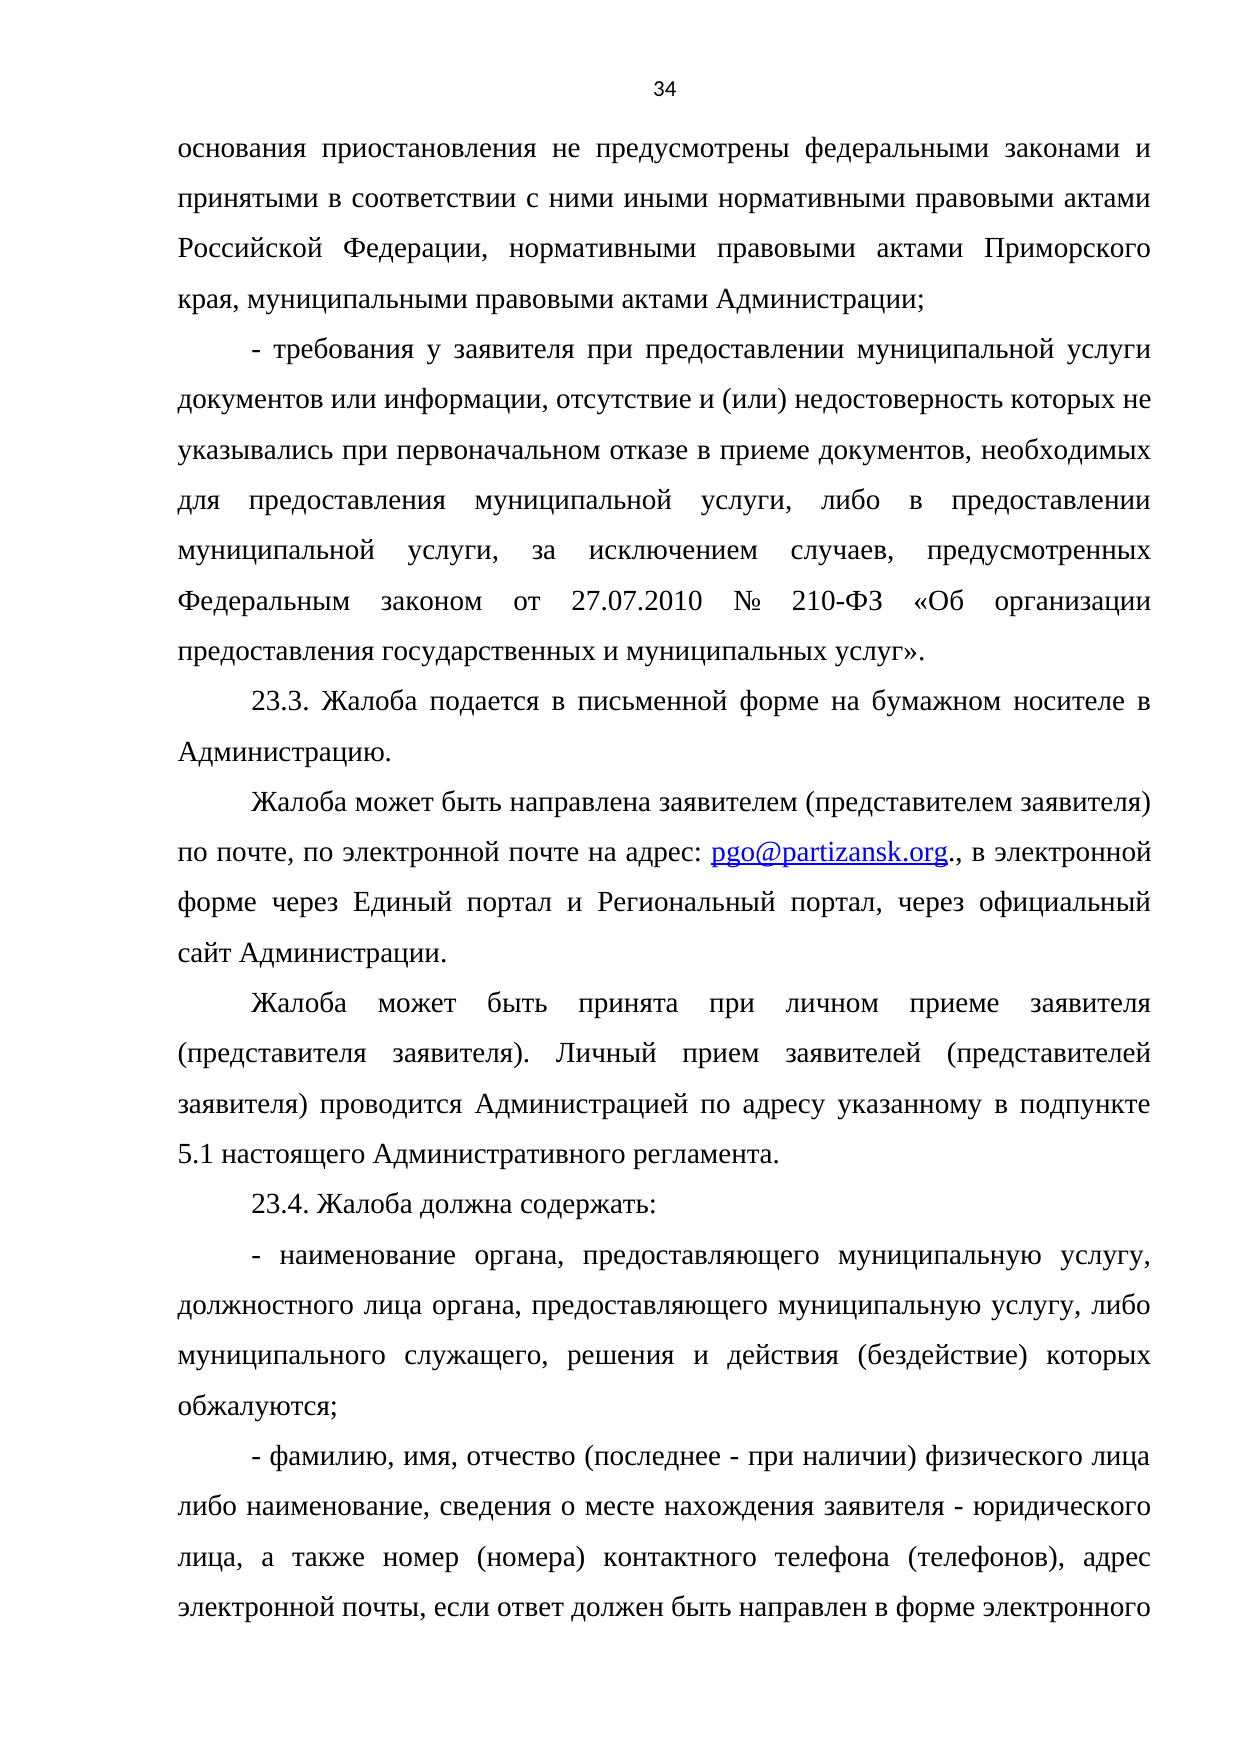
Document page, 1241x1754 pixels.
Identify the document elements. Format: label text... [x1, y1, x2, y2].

text 23.4. Жалоба должна содержать: [177, 1186, 1152, 1220]
text Жалоба может быть принята при личном приеме заявителя (представителя заявителя). Личный прием заявителей (представителей заявителя) проводится Администрацией по адресу указанному в подпункте 5.1 настоящего Административного регламента. [177, 985, 1152, 1170]
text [177, 1438, 1152, 1622]
text - требования у заявителя при предоставлении муниципальной услуги документов или информации, отсутствие и (или) недостоверность которых не указывались при первоначальном отказе в приеме документов, необходимых для предоставления муниципальной услуги, либо в предоставлении муниципальной услуги, за исключением случаев, предусмотренных Федеральным законом от 27.07.2010 № 210-ФЗ «Об организации предоставления государственных и муниципальных услуг». [177, 331, 1152, 667]
text Жалоба может быть направлена заявителем (представителем заявителя) по почте, по электронной почте на адрес: pgo@partizansk.org., в электронной форме через Единый портал и Региональный портал, через официальный сайт Администрации. [177, 784, 1152, 968]
text 23.3. Жалоба подается в письменной форме на бумажном носителе в Администрацию. [177, 683, 1152, 767]
text - наименование органа, предоставляющего муниципальную услугу, должностного лица органа, предоставляющего муниципальную услугу, либо муниципального служащего, решения и действия (бездействие) которых обжалуются; [177, 1237, 1152, 1421]
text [177, 130, 1152, 314]
